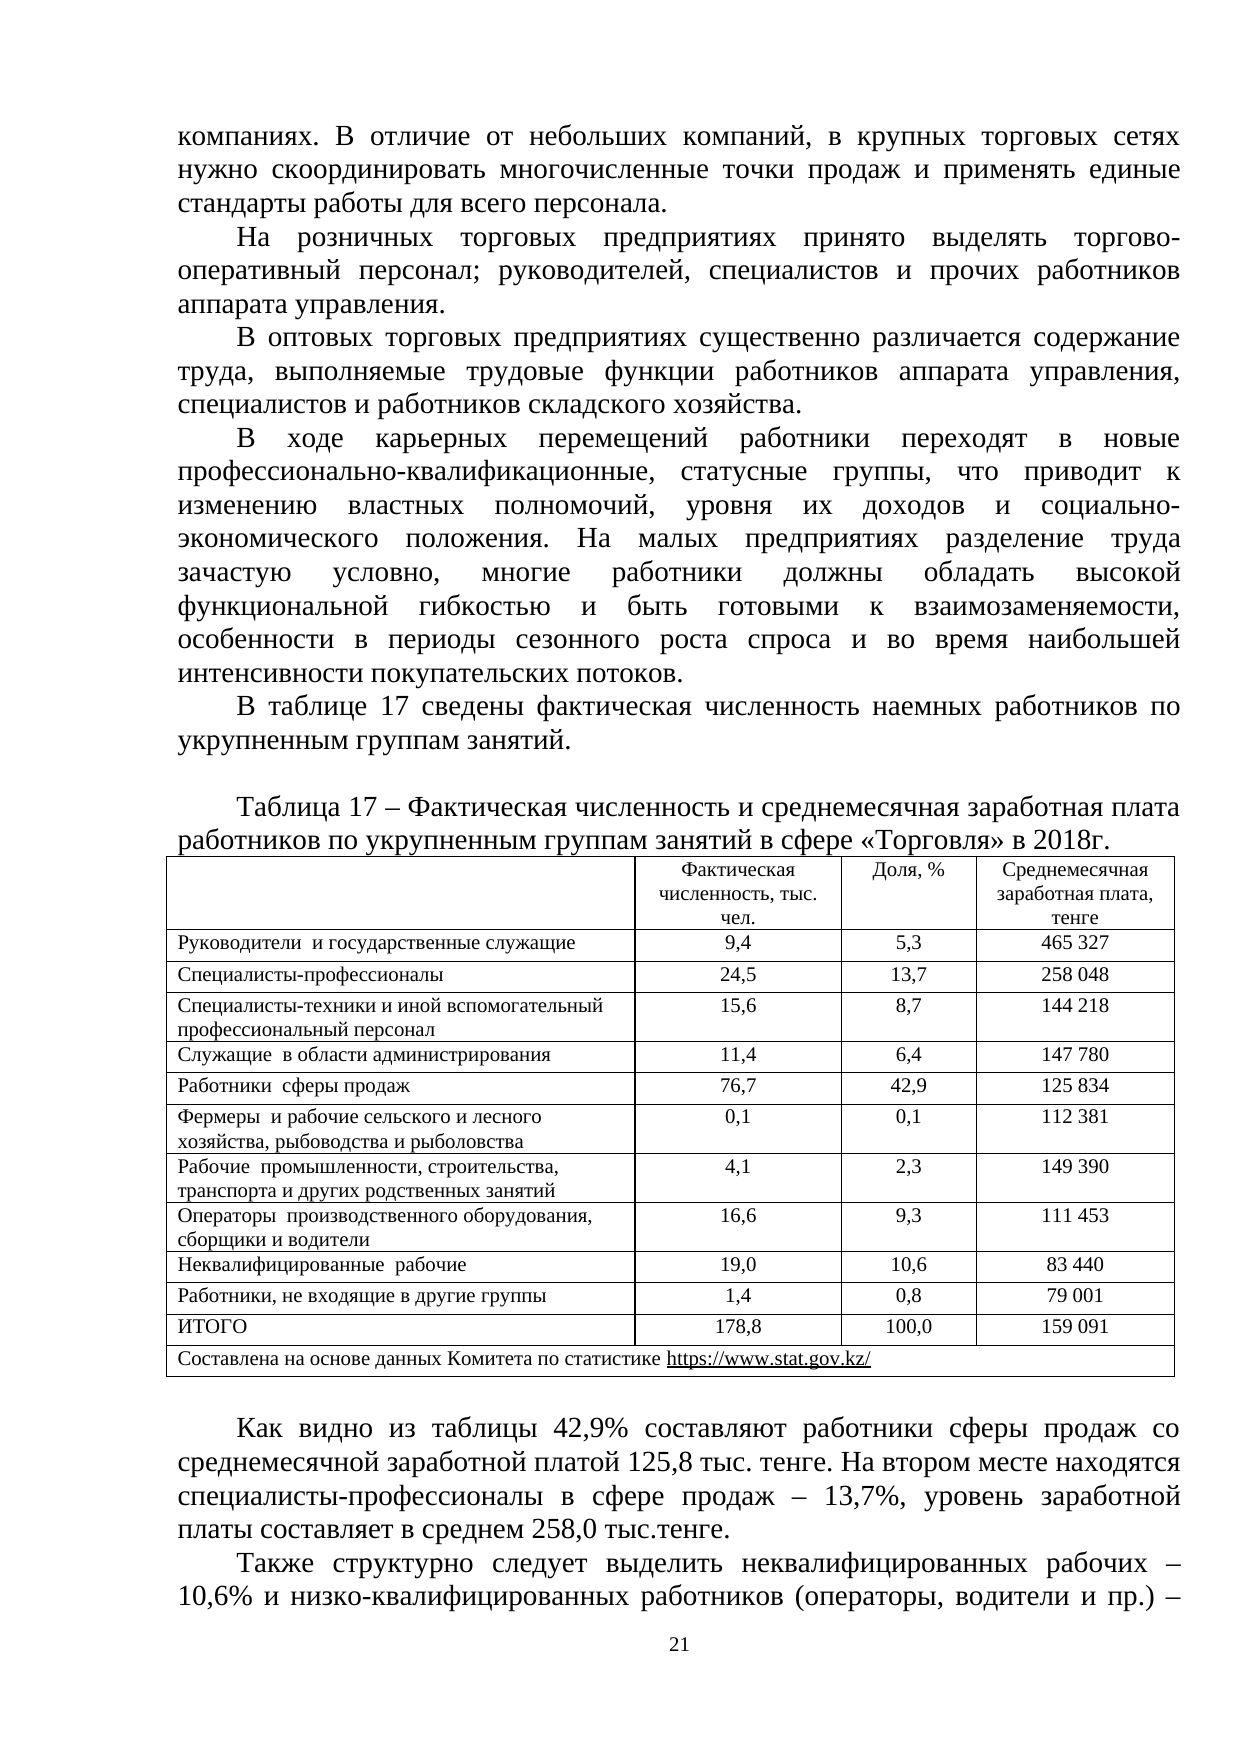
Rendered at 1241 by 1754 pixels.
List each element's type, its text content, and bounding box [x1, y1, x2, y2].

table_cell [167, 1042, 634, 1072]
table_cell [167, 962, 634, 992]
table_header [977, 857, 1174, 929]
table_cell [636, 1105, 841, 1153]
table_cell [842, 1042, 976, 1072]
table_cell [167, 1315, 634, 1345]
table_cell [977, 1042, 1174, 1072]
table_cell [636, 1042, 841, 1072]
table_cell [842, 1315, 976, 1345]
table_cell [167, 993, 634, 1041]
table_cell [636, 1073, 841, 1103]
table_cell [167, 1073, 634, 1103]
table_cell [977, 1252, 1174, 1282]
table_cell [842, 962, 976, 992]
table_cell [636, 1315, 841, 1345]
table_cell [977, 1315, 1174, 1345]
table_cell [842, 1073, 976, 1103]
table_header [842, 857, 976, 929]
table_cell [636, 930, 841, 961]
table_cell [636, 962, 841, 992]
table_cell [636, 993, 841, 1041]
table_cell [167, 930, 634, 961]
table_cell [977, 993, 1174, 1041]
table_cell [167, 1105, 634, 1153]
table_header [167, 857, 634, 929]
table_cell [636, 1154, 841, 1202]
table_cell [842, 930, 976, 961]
text Как видно из таблицы 42,9% составляют работники сферы продаж со среднемесячной заработной платой 125,8 тыс. тенге. На втором месте находятся специалисты-профессионалы в сфере продаж – 13,7%, уровень заработной платы составляет в среднем 258,0 тыс.тенге. [177, 1411, 1181, 1545]
text В оптовых торговых предприятиях существенно различается содержание труда, выполняемые трудовые функции работников аппарата управления, специалистов и работников складского хозяйства. [177, 319, 1181, 420]
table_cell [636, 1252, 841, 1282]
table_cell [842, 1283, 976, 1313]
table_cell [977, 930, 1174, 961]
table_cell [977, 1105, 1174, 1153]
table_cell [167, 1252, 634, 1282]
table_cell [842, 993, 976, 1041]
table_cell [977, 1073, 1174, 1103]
text В таблице 17 сведены фактическая численность наемных работников по укрупненным группам занятий. [177, 688, 1181, 755]
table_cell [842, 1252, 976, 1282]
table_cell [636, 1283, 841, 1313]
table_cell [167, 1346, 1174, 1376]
text В ходе карьерных перемещений работники переходят в новые профессионально-квалификационные, статусные группы, что приводит к изменению властных полномочий, уровня их доходов и социально-экономического положения. На малых предприятиях разделение труда зачастую условно, многие работники должны обладать высокой функциональной гибкостью и быть готовыми к взаимозаменяемости, особенности в периоды сезонного роста спроса и во время наибольшей интенсивности покупательских потоков. [177, 420, 1181, 688]
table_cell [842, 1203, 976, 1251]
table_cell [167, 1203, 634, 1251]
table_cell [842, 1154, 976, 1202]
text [177, 118, 1181, 219]
text Таблица 17 – Фактическая численность и среднемесячная заработная плата работников по укрупненным группам занятий в сфере «Торговля» в 2018г. [177, 789, 1181, 856]
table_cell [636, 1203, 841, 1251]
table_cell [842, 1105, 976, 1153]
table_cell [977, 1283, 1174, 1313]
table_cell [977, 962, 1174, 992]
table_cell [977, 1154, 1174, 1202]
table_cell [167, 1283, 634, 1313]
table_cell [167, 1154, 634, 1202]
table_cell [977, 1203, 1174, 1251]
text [177, 1545, 1181, 1612]
text На розничных торговых предприятиях принято выделять торгово-оперативный персонал; руководителей, специалистов и прочих работников аппарата управления. [177, 219, 1181, 319]
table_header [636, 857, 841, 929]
